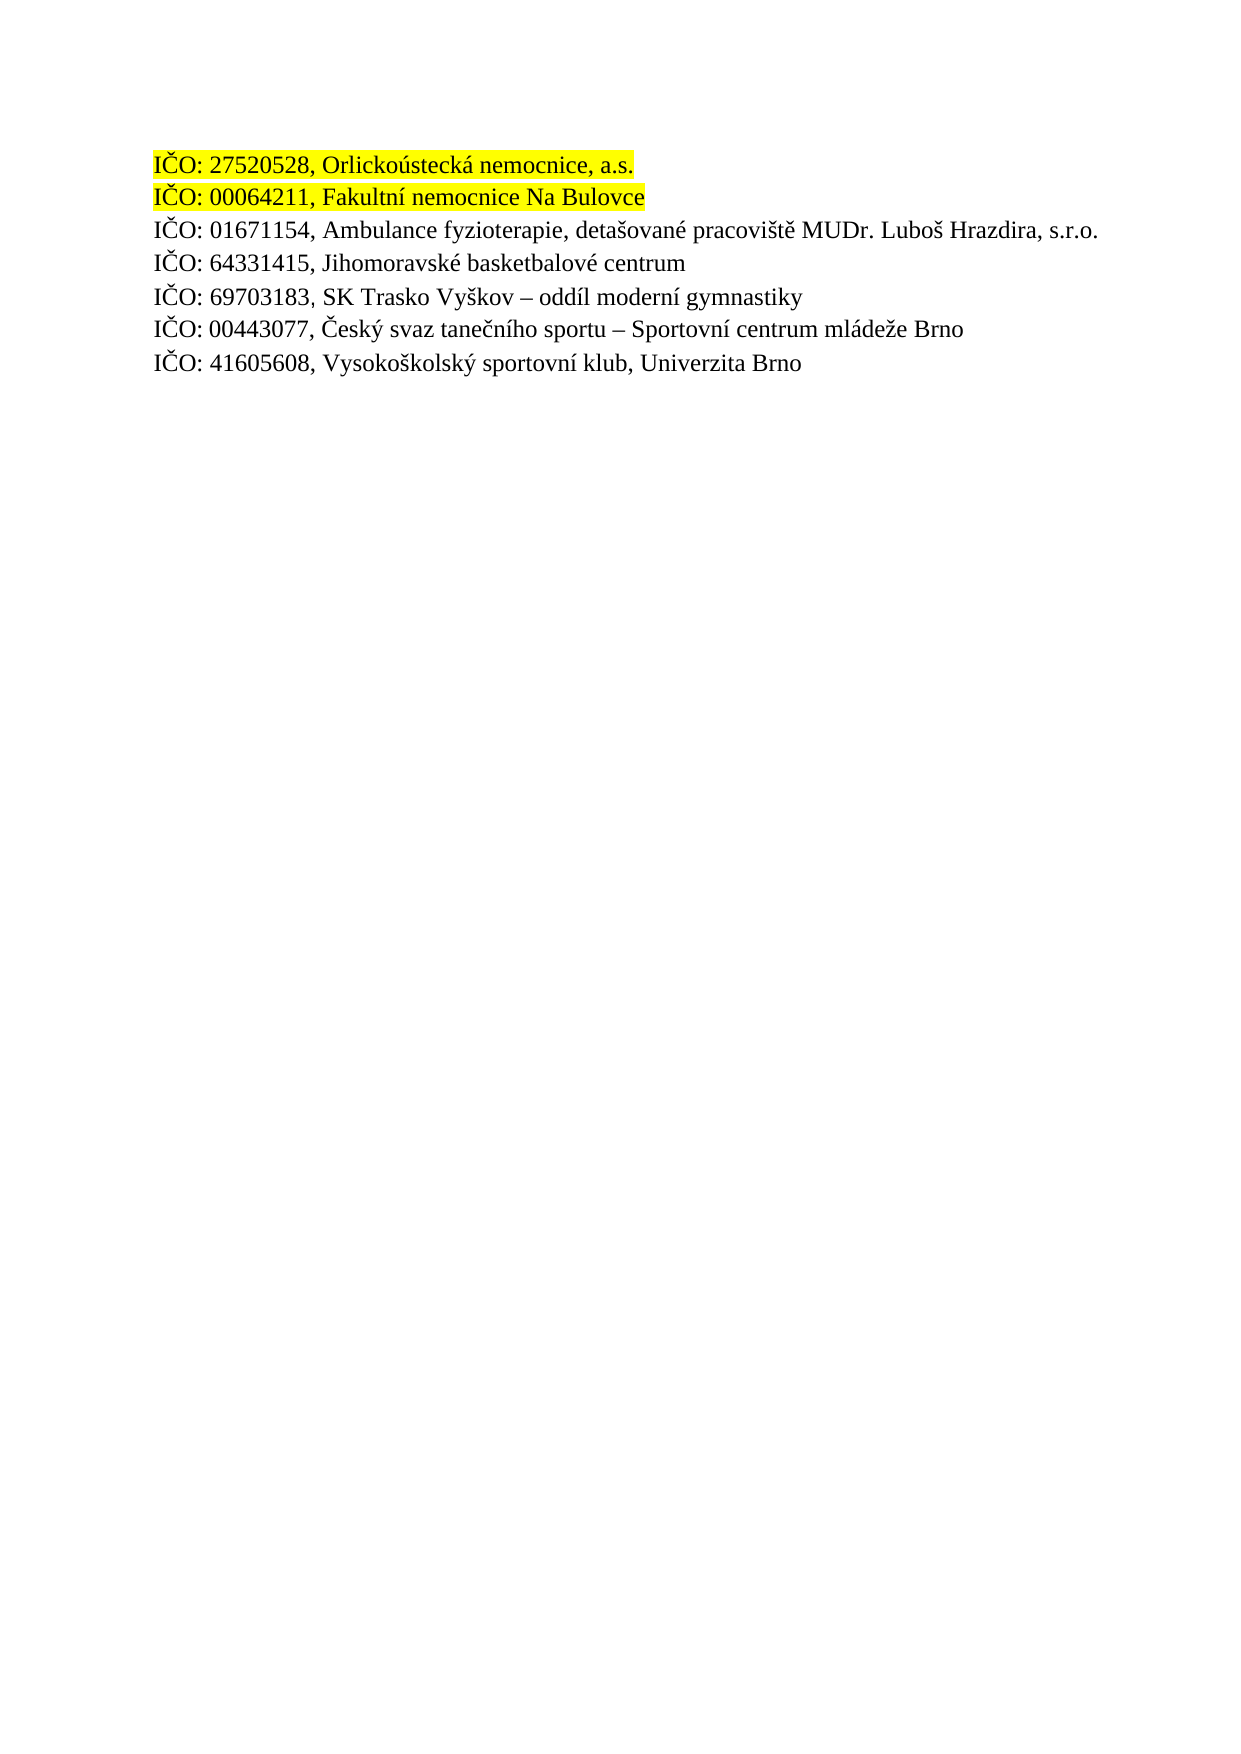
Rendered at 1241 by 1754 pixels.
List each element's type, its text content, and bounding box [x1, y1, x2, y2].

table_cell IČO: 00064211, Fakultní nemocnice Na Bulovce IČO: 01671154, Ambulance fyzioterapie, detašované pracoviště MUDr. Luboš Hrazdira, s.r.o. IČO: 64331415, Jihomoravské basketbalové centrum IČO: 69703183, SK Trasko Vyškov – oddíl moderní gymnastiky IČO: 00443077, Český svaz tanečního sportu – Sportovní centrum mládeže Brno IČO: 41605608, Vysokoškolský sportovní klub, Univerzita Brno [146, 183, 1112, 509]
table_cell IČO: 27520528, Orlickoústecká nemocnice, a.s. [146, 148, 1112, 182]
